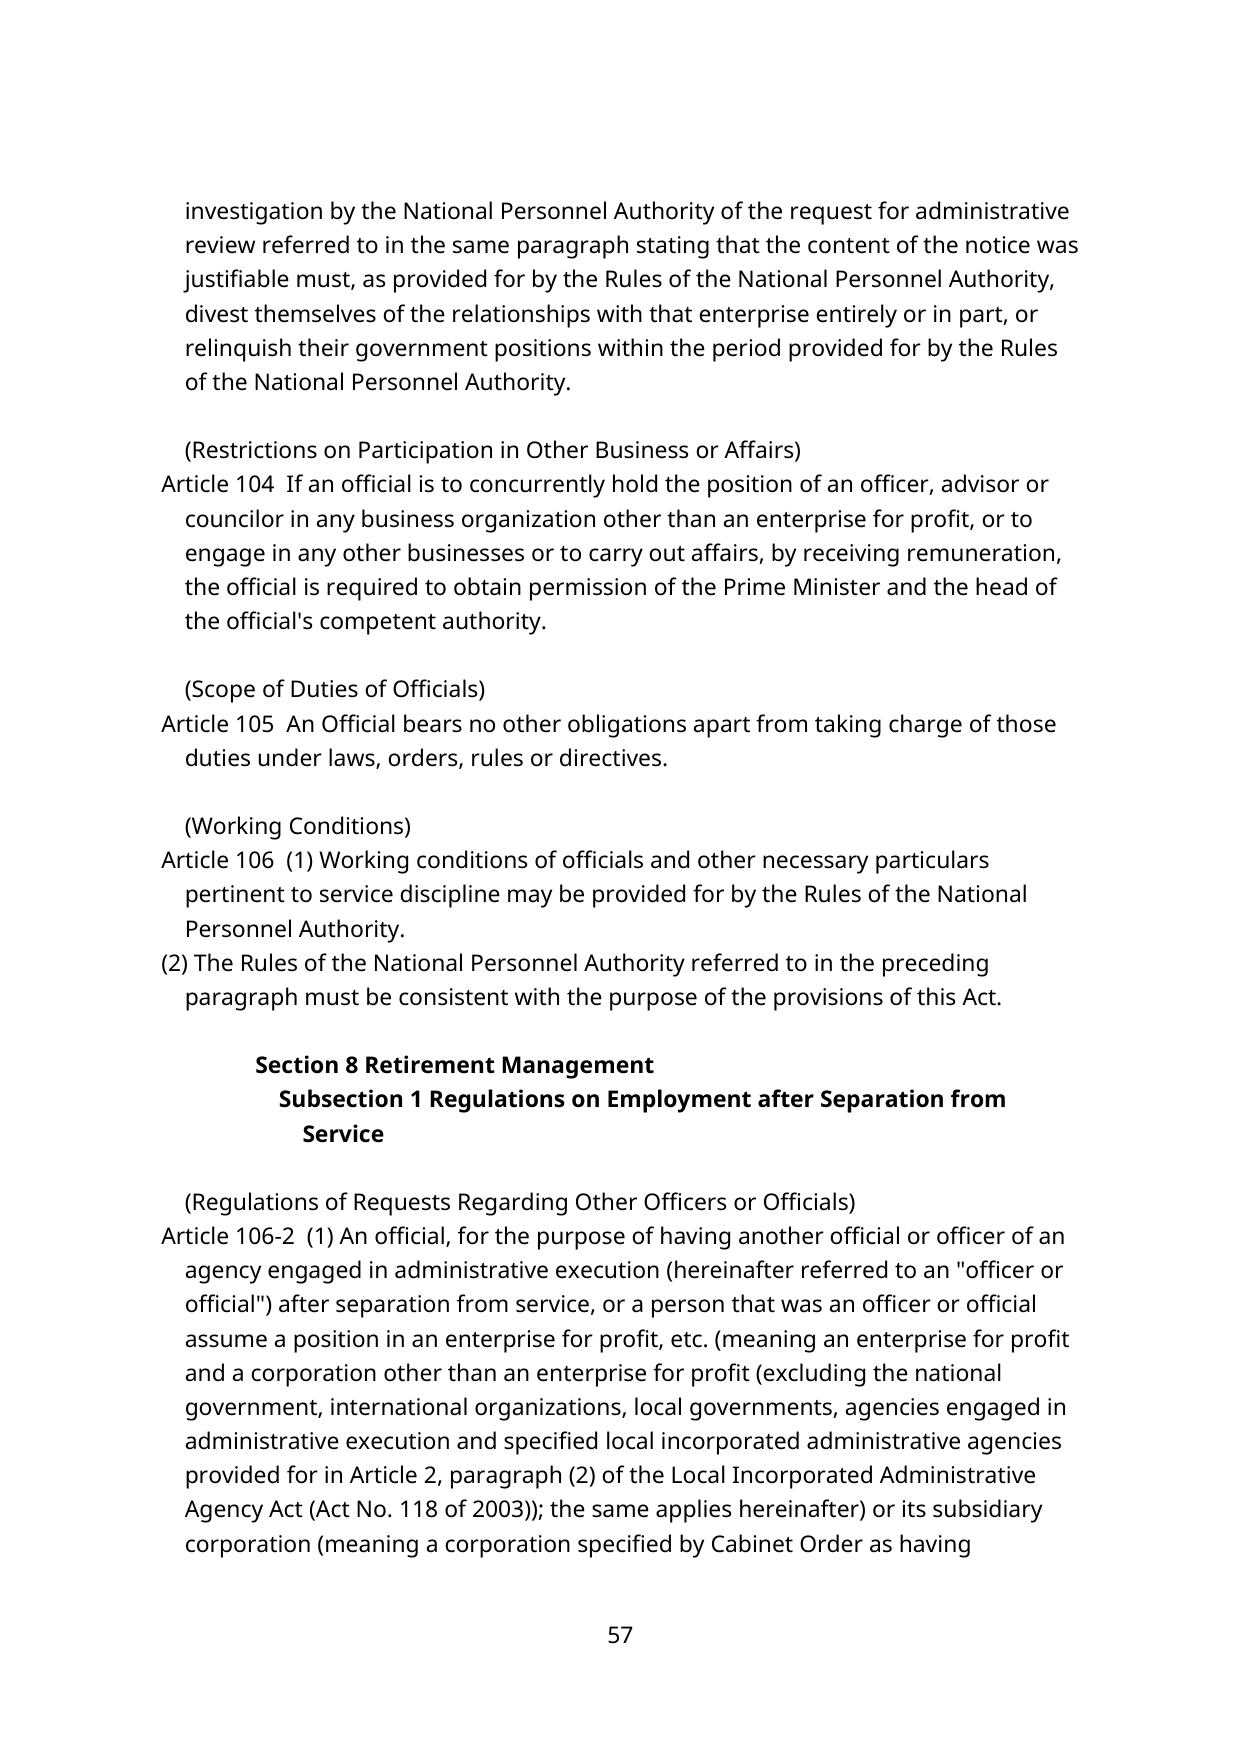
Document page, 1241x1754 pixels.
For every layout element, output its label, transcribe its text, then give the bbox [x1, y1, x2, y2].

text (Working Conditions) [184, 809, 1079, 843]
text Subsection 1 Regulations on Employment after Separation from Service [276, 1082, 1079, 1150]
text Article 106 (1) Working conditions of officials and other necessary particulars pertinent to service discipline may be provided for by the Rules of the National Personnel Authority. [161, 843, 1079, 945]
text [161, 194, 1079, 399]
text Section 8 Retirement Management [253, 1048, 1079, 1082]
text (2) The Rules of the National Personnel Authority referred to in the preceding paragraph must be consistent with the purpose of the provisions of this Act. [161, 945, 1079, 1014]
text (Restrictions on Participation in Other Business or Affairs) [184, 433, 1079, 467]
text Article 105 An Official bears no other obligations apart from taking charge of those duties under laws, orders, rules or directives. [161, 706, 1079, 774]
text (Regulations of Requests Regarding Other Officers or Officials) [184, 1184, 1079, 1219]
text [161, 1219, 1079, 1560]
text Article 104 If an official is to concurrently hold the position of an officer, advisor or councilor in any business organization other than an enterprise for profit, or to engage in any other businesses or to carry out affairs, by receiving remuneration, the official is required to obtain permission of the Prime Minister and the head of the official's competent authority. [161, 467, 1079, 638]
text (Scope of Duties of Officials) [184, 672, 1079, 706]
